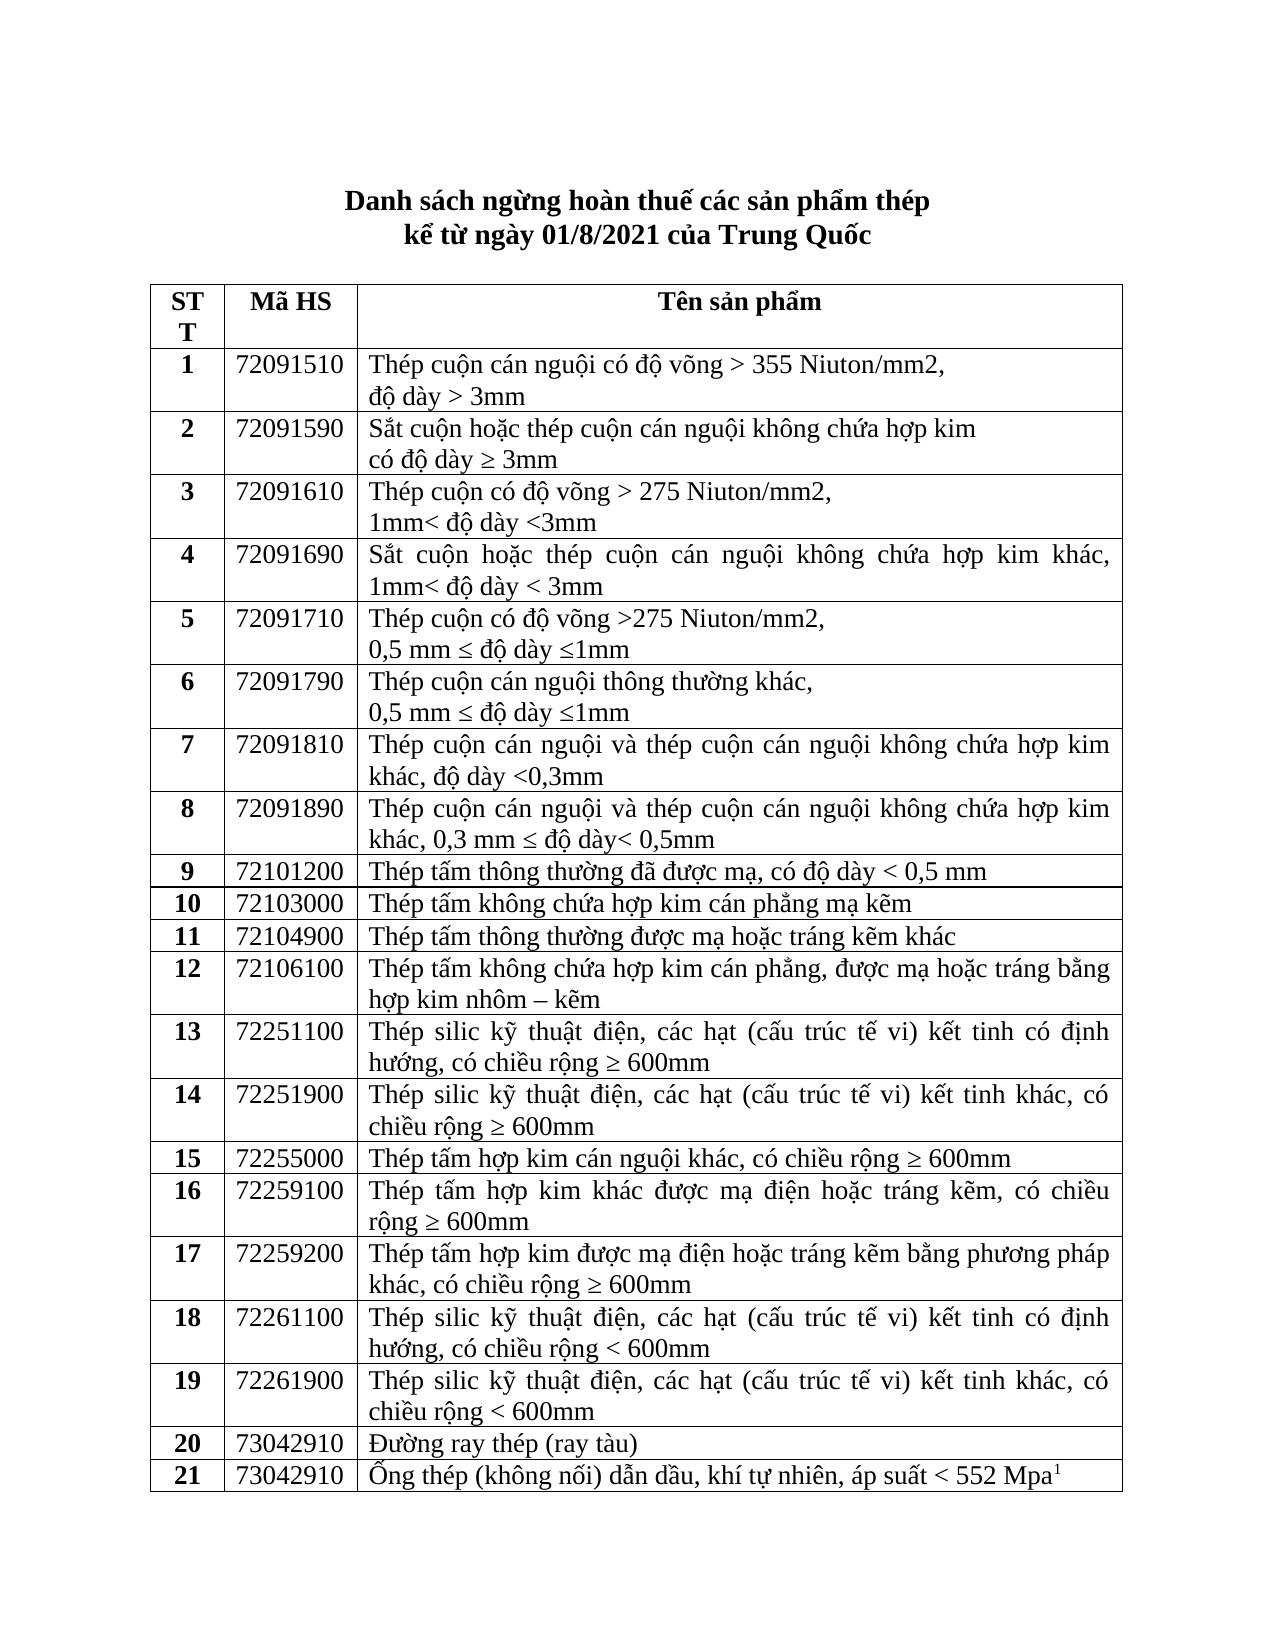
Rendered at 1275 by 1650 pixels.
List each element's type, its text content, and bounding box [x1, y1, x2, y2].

table_cell 9 [151, 855, 224, 886]
table_cell 4 [151, 539, 224, 601]
table_cell 73042910 [225, 1427, 357, 1458]
table_cell Thép tấm không chứa hợp kim cán phẳng, được mạ hoặc tráng bằng hợp kim nhôm – kẽm [358, 952, 1122, 1014]
table_cell 6 [151, 665, 224, 727]
table_cell 72251900 [225, 1079, 357, 1141]
table_cell 72101200 [225, 855, 357, 886]
table_header STT [151, 285, 224, 347]
table_cell Thép silic kỹ thuật điện, các hạt (cấu trúc tế vi) kết tinh có định hướng, có chiều rộng ≥ 600mm [358, 1015, 1122, 1077]
table_cell 72255000 [225, 1142, 357, 1173]
table_cell Sắt cuộn hoặc thép cuộn cán nguội không chứa hợp kim có độ dày ≥ 3mm [358, 412, 1122, 474]
table_cell 73042910 [225, 1460, 357, 1491]
table_cell 18 [151, 1301, 224, 1363]
table_cell 3 [151, 475, 224, 537]
table_cell 72091890 [225, 792, 357, 854]
table_cell Thép cuộn có độ võng > 275 Niuton/mm2, 1mm< độ dày <3mm [358, 475, 1122, 537]
table_cell 15 [151, 1142, 224, 1173]
table_cell Thép tấm thông thường đã được mạ, có độ dày < 0,5 mm [358, 855, 1122, 886]
table_cell Đường ray thép (ray tàu) [358, 1427, 1122, 1458]
table_cell Thép cuộn có độ võng >275 Niuton/mm2, 0,5 mm ≤ độ dày ≤1mm [358, 602, 1122, 664]
table_cell 72261100 [225, 1301, 357, 1363]
table_cell 72259200 [225, 1237, 357, 1299]
table_cell Thép silic kỹ thuật điện, các hạt (cấu trúc tế vi) kết tinh khác, có chiều rộng < 600mm [358, 1364, 1122, 1426]
table_cell 72259100 [225, 1174, 357, 1236]
table_cell Thép tấm hợp kim cán nguội khác, có chiều rộng ≥ 600mm [358, 1142, 1122, 1173]
table_cell Sắt cuộn hoặc thép cuộn cán nguội không chứa hợp kim khác, 1mm< độ dày < 3mm [358, 539, 1122, 601]
table_cell 13 [151, 1015, 224, 1077]
table_cell Thép tấm hợp kim được mạ điện hoặc tráng kẽm bằng phương pháp khác, có chiều rộng ≥ 600mm [358, 1237, 1122, 1299]
table_cell 72106100 [225, 952, 357, 1014]
table_cell 1 [151, 349, 224, 411]
table_cell 5 [151, 602, 224, 664]
table_cell Thép tấm hợp kim khác được mạ điện hoặc tráng kẽm, có chiều rộng ≥ 600mm [358, 1174, 1122, 1236]
table_cell 12 [151, 952, 224, 1014]
table_cell 72104900 [225, 920, 357, 951]
table_cell 72091590 [225, 412, 357, 474]
table_cell 11 [151, 920, 224, 951]
table_cell 72091810 [225, 729, 357, 791]
table_cell Thép cuộn cán nguội có độ võng > 355 Niuton/mm2, độ dày > 3mm [358, 349, 1122, 411]
table_cell Thép cuộn cán nguội và thép cuộn cán nguội không chứa hợp kim khác, độ dày <0,3mm [358, 729, 1122, 791]
table_cell 17 [151, 1237, 224, 1299]
table_cell 2 [151, 412, 224, 474]
table_cell 72103000 [225, 888, 357, 918]
table_cell Thép tấm không chứa hợp kim cán phẳng mạ kẽm [358, 888, 1122, 918]
table_header Tên sản phẩm [358, 285, 1122, 347]
table_cell 72091790 [225, 665, 357, 727]
table_cell 14 [151, 1079, 224, 1141]
table_cell 20 [151, 1427, 224, 1458]
table_cell 72091710 [225, 602, 357, 664]
table_header Mã HS [225, 285, 357, 347]
table_cell 72091510 [225, 349, 357, 411]
table_cell 19 [151, 1364, 224, 1426]
table_cell Thép cuộn cán nguội và thép cuộn cán nguội không chứa hợp kim khác, 0,3 mm ≤ độ dày< 0,5mm [358, 792, 1122, 854]
table_cell 72091610 [225, 475, 357, 537]
table_cell 8 [151, 792, 224, 854]
table_cell 72261900 [225, 1364, 357, 1426]
text Danh sách ngừng hoàn thuế các sản phẩm thép [150, 183, 1125, 217]
table_cell 10 [151, 888, 224, 918]
table_cell Thép tấm thông thường được mạ hoặc tráng kẽm khác [358, 920, 1122, 951]
table_cell 21 [151, 1460, 224, 1491]
table_cell 7 [151, 729, 224, 791]
table_cell Thép cuộn cán nguội thông thường khác, 0,5 mm ≤ độ dày ≤1mm [358, 665, 1122, 727]
table_cell Thép silic kỹ thuật điện, các hạt (cấu trúc tế vi) kết tinh có định hướng, có chiều rộng < 600mm [358, 1301, 1122, 1363]
table_cell 72091690 [225, 539, 357, 601]
table_cell Thép silic kỹ thuật điện, các hạt (cấu trúc tế vi) kết tinh khác, có chiều rộng ≥ 600mm [358, 1079, 1122, 1141]
table_cell 16 [151, 1174, 224, 1236]
table_cell 72251100 [225, 1015, 357, 1077]
text kể từ ngày 01/8/2021 của Trung Quốc [150, 217, 1125, 251]
table_cell Ống thép (không nối) dẫn dầu, khí tự nhiên, áp suất < 552 Mpa [358, 1460, 1122, 1491]
